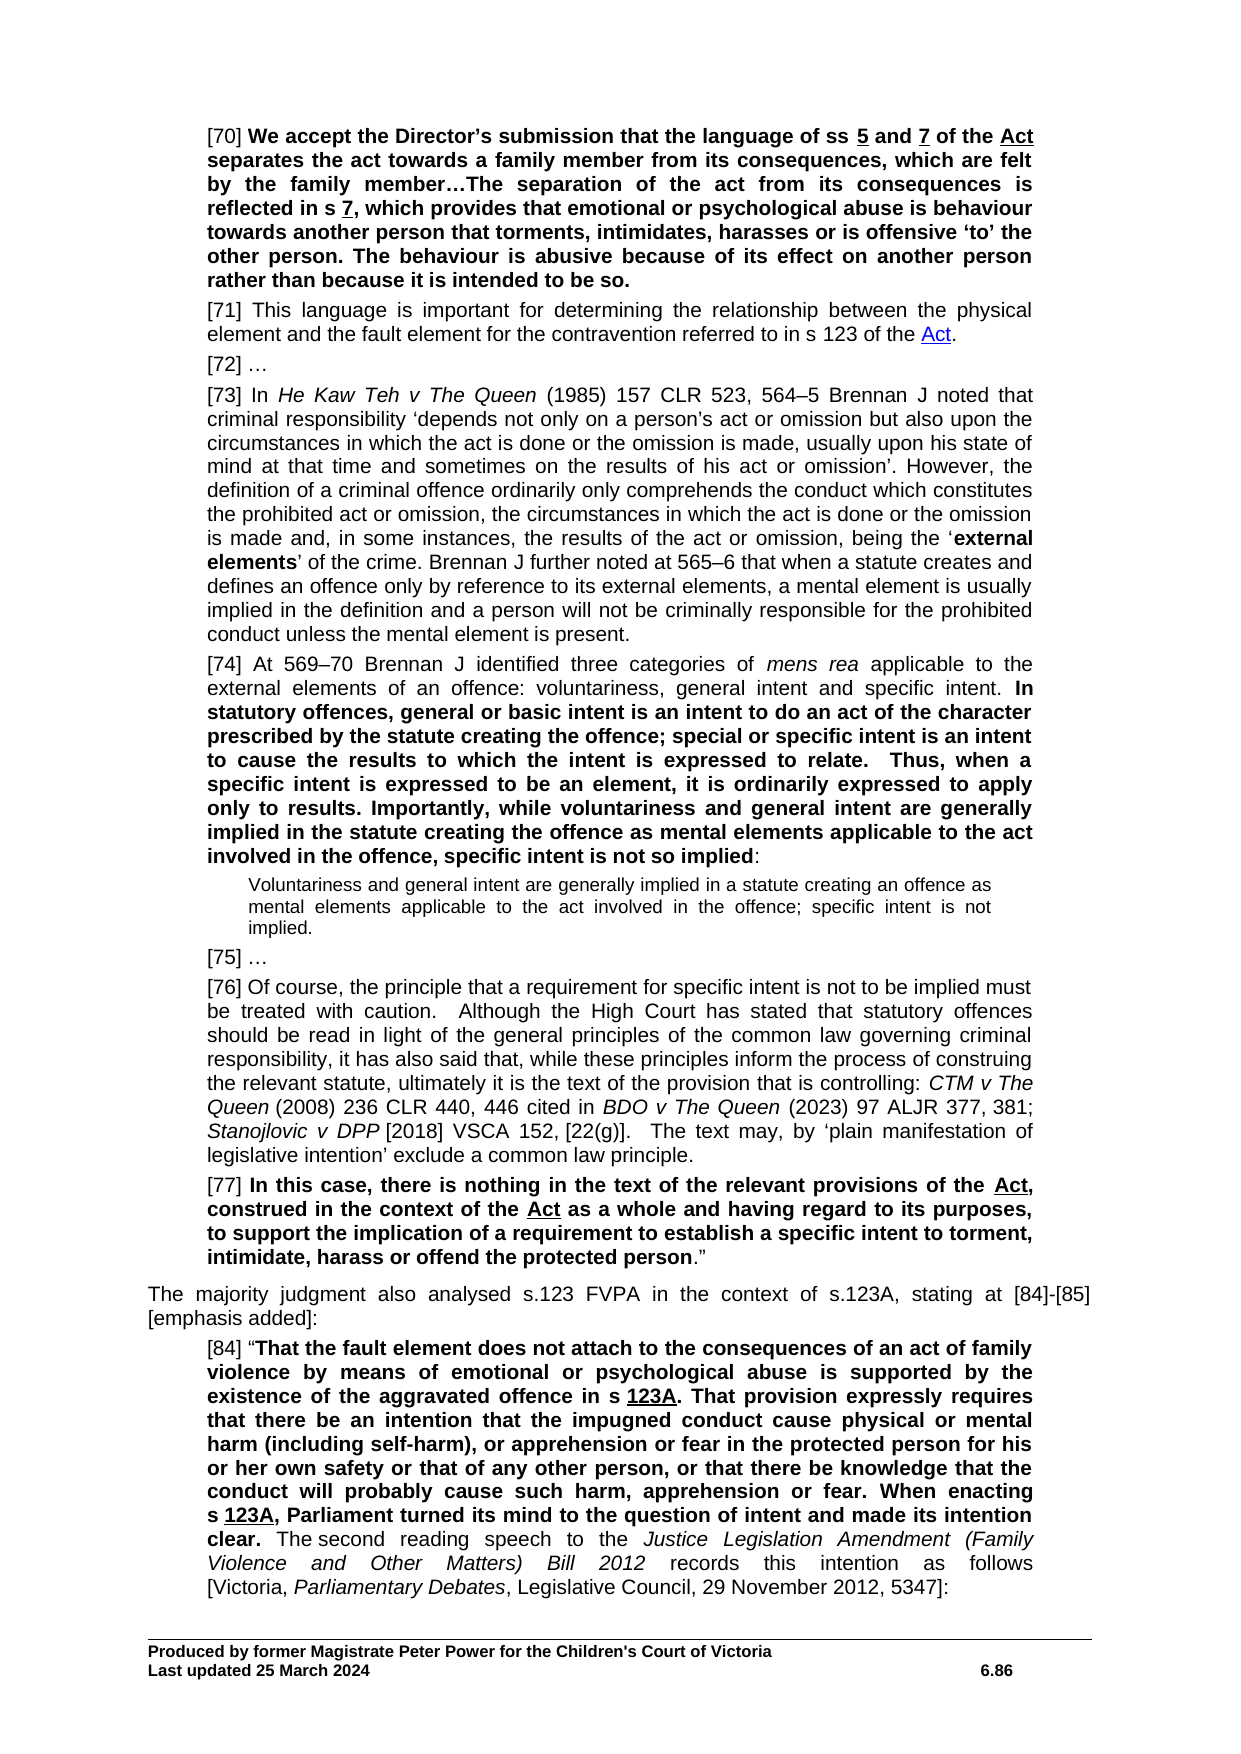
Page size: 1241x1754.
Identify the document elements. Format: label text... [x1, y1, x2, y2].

text [74] At 569–70 Brennan J identified three categories of mens rea applicable to the external elements of an offence: voluntariness, general intent and specific intent. In statutory offences, general or basic intent is an intent to do an act of the character prescribed by the statute creating the offence; special or specific intent is an intent to cause the results to which the intent is expressed to relate. Thus, when a specific intent is expressed to be an element, it is ordinarily expressed to apply only to results. Importantly, while voluntariness and general intent are generally implied in the statute creating the offence as mental elements applicable to the act involved in the offence, specific intent is not so implied: [207, 652, 1033, 868]
text [73] In He Kaw Teh v The Queen (1985) 157 CLR 523, 564–5 Brennan J noted that criminal responsibility ‘depends not only on a person’s act or omission but also upon the circumstances in which the act is done or the omission is made, usually upon his state of mind at that time and sometimes on the results of his act or omission’. However, the definition of a criminal offence ordinarily only comprehends the conduct which constitutes the prohibited act or omission, the circumstances in which the act is done or the omission is made and, in some instances, the results of the act or omission, being the ‘external elements’ of the crime. Brennan J further noted at 565–6 that when a statute creates and defines an offence only by reference to its external elements, a mental element is usually implied in the definition and a person will not be criminally responsible for the prohibited conduct unless the mental element is present. [207, 382, 1033, 646]
text [70] We accept the Director’s submission that the language of ss 5 and 7 of the Act separates the act towards a family member from its consequences, which are felt by the family member…The separation of the act from its consequences is reflected in s 7, which provides that emotional or psychological abuse is behaviour towards another person that torments, intimidates, harasses or is offensive ‘to’ the other person. The behaviour is abusive because of its effect on another person rather than because it is intended to be so. [207, 124, 1033, 292]
text Voluntariness and general intent are generally implied in a statute creating an offence as mental elements applicable to the act involved in the offence; specific intent is not implied. [248, 874, 992, 939]
text [72] … [207, 352, 1033, 376]
text [71] This language is important for determining the relationship between the physical element and the fault element for the contravention referred to in s 123 of the Act. [207, 298, 1033, 346]
text [84] “That the fault element does not attach to the consequences of an act of family violence by means of emotional or psychological abuse is supported by the existence of the aggravated offence in s 123A. That provision expressly requires that there be an intention that the impugned conduct cause physical or mental harm (including self-harm), or apprehension or fear in the protected person for his or her own safety or that of any other person, or that there be knowledge that the conduct will probably cause such harm, apprehension or fear. When enacting s 123A, Parliament turned its mind to the question of intent and made its intention clear. The second reading speech to the Justice Legislation Amendment (Family Violence and Other Matters) Bill 2012 records this intention as follows [Victoria, Parliamentary Debates, Legislative Council, 29 November 2012, 5347]: [207, 1336, 1033, 1599]
text The majority judgment also analysed s.123 FVPA in the context of s.123A, stating at [84]-[85] [emphasis added]: [148, 1281, 1092, 1329]
text [75] … [207, 945, 1033, 969]
text [76] Of course, the principle that a requirement for specific intent is not to be implied must be treated with caution. Although the High Court has stated that statutory offences should be read in light of the general principles of the common law governing criminal responsibility, it has also said that, while these principles inform the process of construing the relevant statute, ultimately it is the text of the provision that is controlling: CTM v The Queen (2008) 236 CLR 440, 446 cited in BDO v The Queen (2023) 97 ALJR 377, 381; Stanojlovic v DPP [2018] VSCA 152, [22(g)]. The text may, by ‘plain manifestation of legislative intention’ exclude a common law principle. [207, 975, 1033, 1167]
text [77] In this case, there is nothing in the text of the relevant provisions of the Act, construed in the context of the Act as a whole and having regard to its purposes, to support the implication of a requirement to establish a specific intent to torment, intimidate, harass or offend the protected person.” [207, 1173, 1033, 1269]
